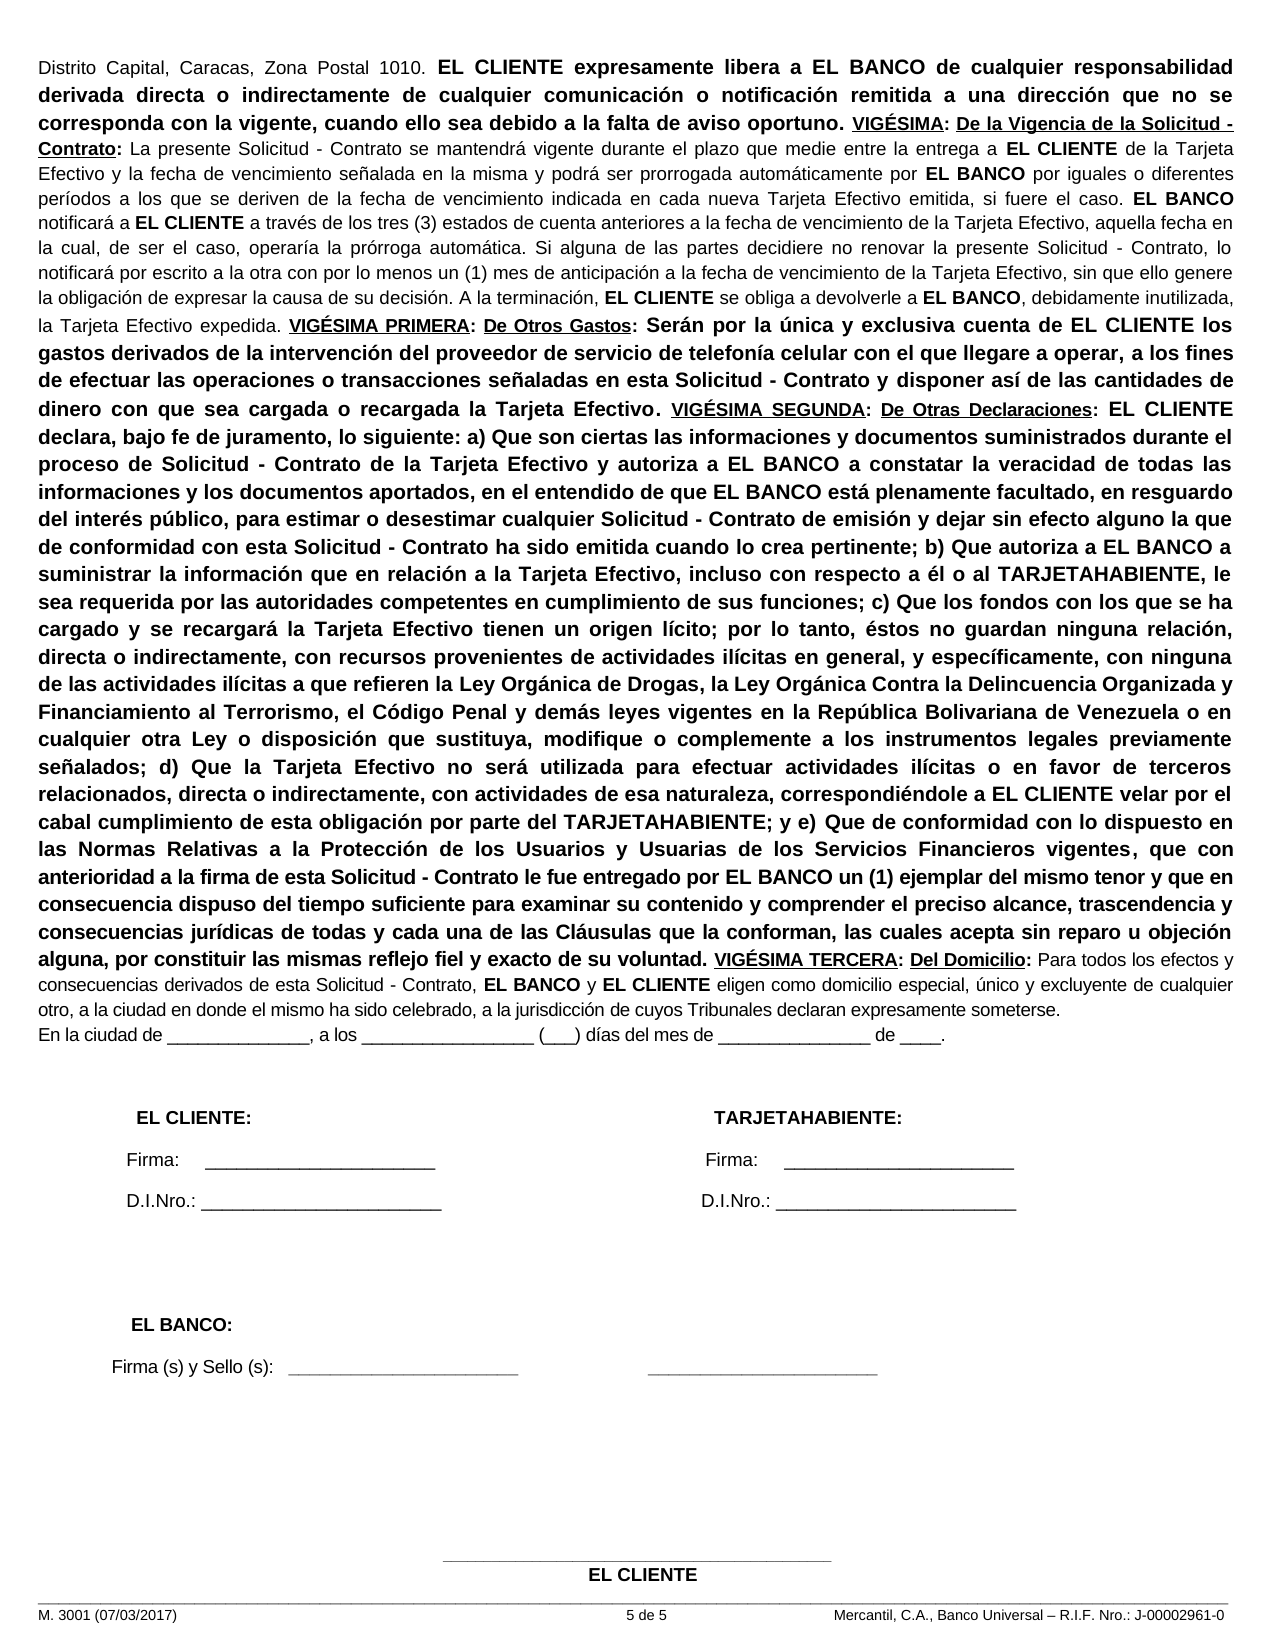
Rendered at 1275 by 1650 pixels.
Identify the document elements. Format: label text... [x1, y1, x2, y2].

text EL BANCO: [38, 1314, 1189, 1336]
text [38, 53, 1234, 1021]
text EL CLIENTE: TARJETAHABIENTE: [38, 1107, 1234, 1128]
text Firma (s) y Sello (s): ______________________ ______________________ [38, 1356, 1189, 1377]
text D.I.Nro.: _______________________ D.I.Nro.: _______________________ [38, 1190, 1234, 1211]
text En la ciudad de ______________, a los _________________ (___) días del mes de _______________ de ____. [38, 1024, 1234, 1045]
text Firma: ______________________ Firma: ______________________ [38, 1148, 1234, 1170]
